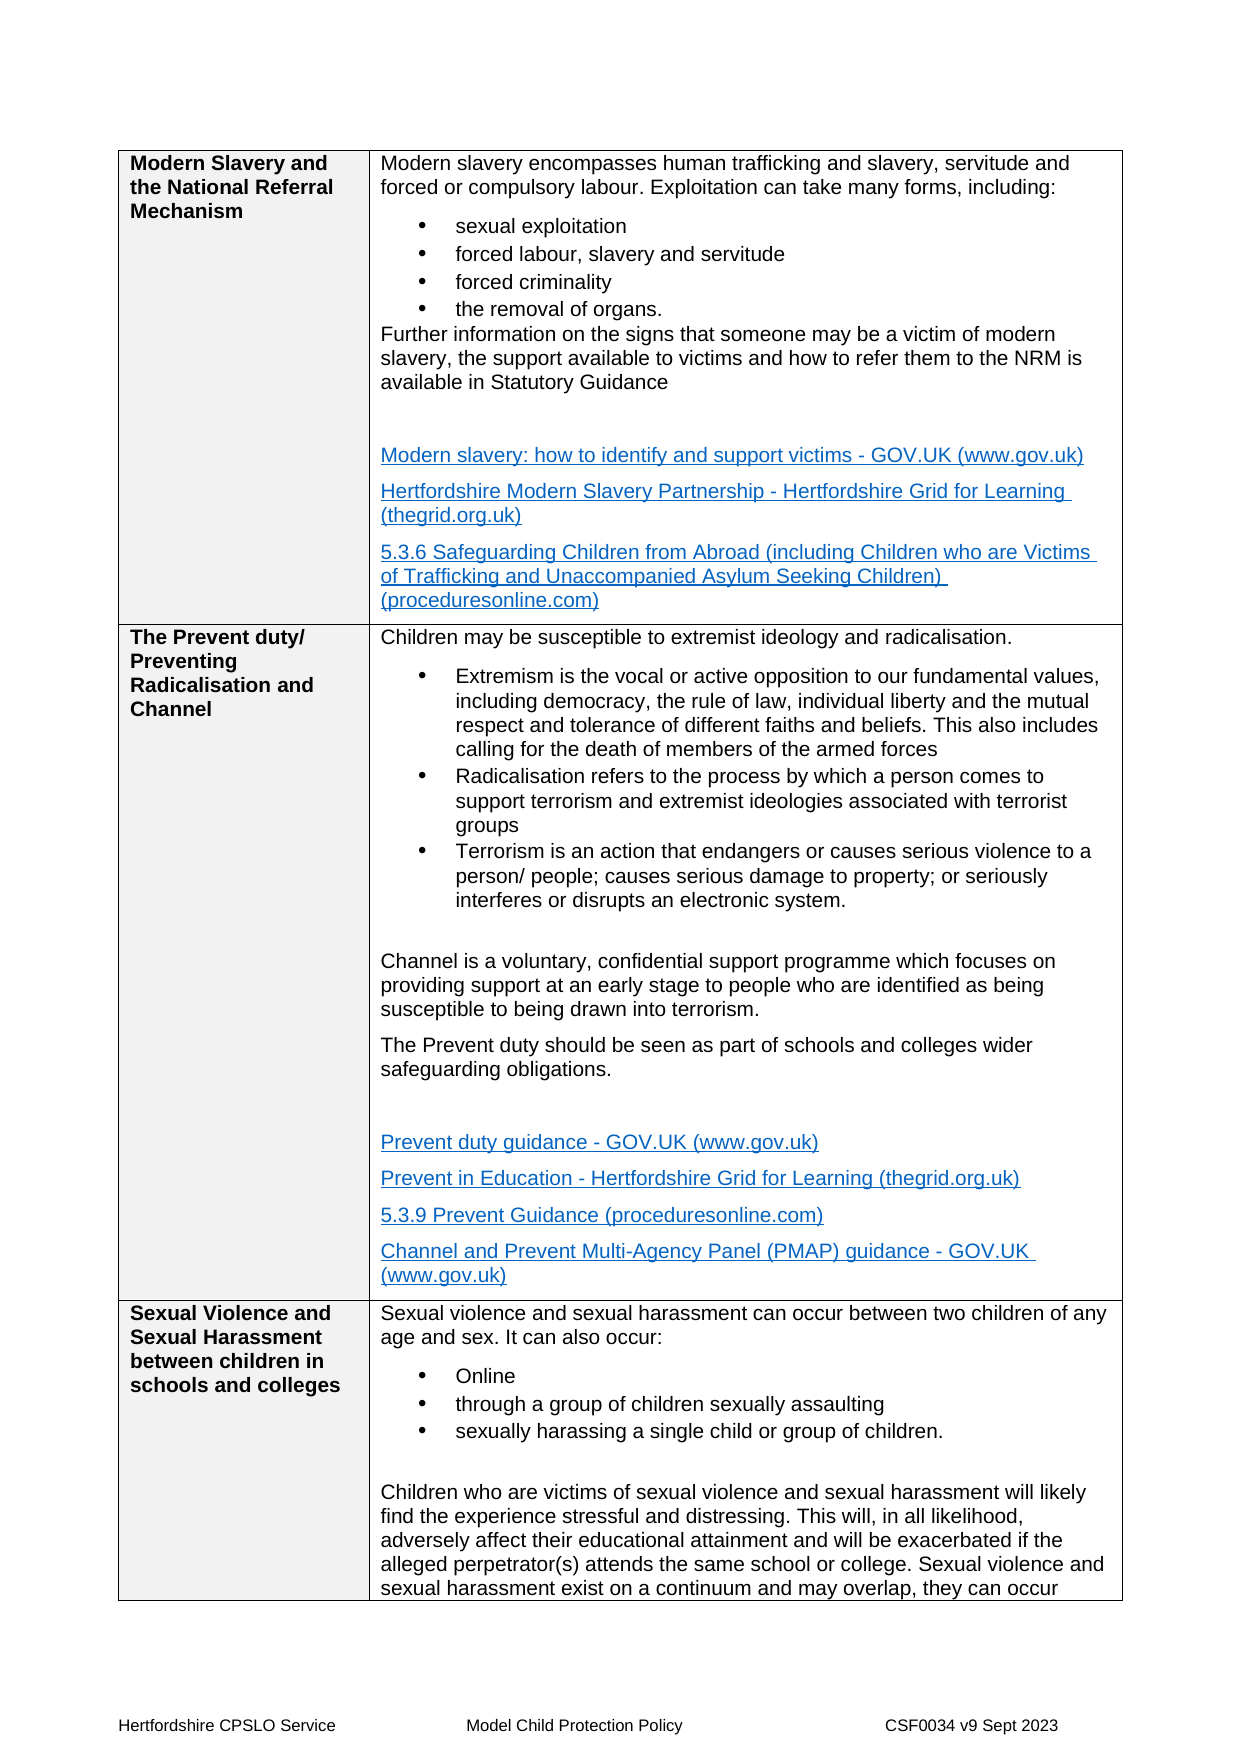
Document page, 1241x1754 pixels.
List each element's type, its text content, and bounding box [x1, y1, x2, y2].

table_cell Modern slavery encompasses human trafficking and slavery, servitude and forced or compulsory labour. Exploitation can take many forms, including: sexual exploitation forced labour, slavery and servitude forced criminality the removal of organs. Further information on the signs that someone may be a victim of modern slavery, the support available to victims and how to refer them to the NRM is available in Statutory Guidance Modern slavery: how to identify and support victims - GOV.UK (www.gov.uk) Hertfordshire Modern Slavery Partnership - Hertfordshire Grid for Learning (thegrid.org.uk) 5.3.6 Safeguarding Children from Abroad (including Children who are Victims of Trafficking and Unaccompanied Asylum Seeking Children) (proceduresonline.com) [370, 151, 1122, 624]
table_cell The Prevent duty/ Preventing Radicalisation and Channel [119, 625, 369, 1299]
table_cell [370, 1301, 1122, 1600]
table_cell Modern Slavery and the National Referral Mechanism [119, 151, 369, 624]
table_cell Children may be susceptible to extremist ideology and radicalisation. Extremism is the vocal or active opposition to our fundamental values, including democracy, the rule of law, individual liberty and the mutual respect and tolerance of different faiths and beliefs. This also includes calling for the death of members of the armed forces Radicalisation refers to the process by which a person comes to support terrorism and extremist ideologies associated with terrorist groups Terrorism is an action that endangers or causes serious violence to a person/ people; causes serious damage to property; or seriously interferes or disrupts an electronic system. Channel is a voluntary, confidential support programme which focuses on providing support at an early stage to people who are identified as being susceptible to being drawn into terrorism. The Prevent duty should be seen as part of schools and colleges wider safeguarding obligations. Prevent duty guidance - GOV.UK (www.gov.uk) Prevent in Education - Hertfordshire Grid for Learning (thegrid.org.uk) 5.3.9 Prevent Guidance (proceduresonline.com) Channel and Prevent Multi-Agency Panel (PMAP) guidance - GOV.UK (www.gov.uk) [370, 625, 1122, 1299]
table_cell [119, 1301, 369, 1600]
